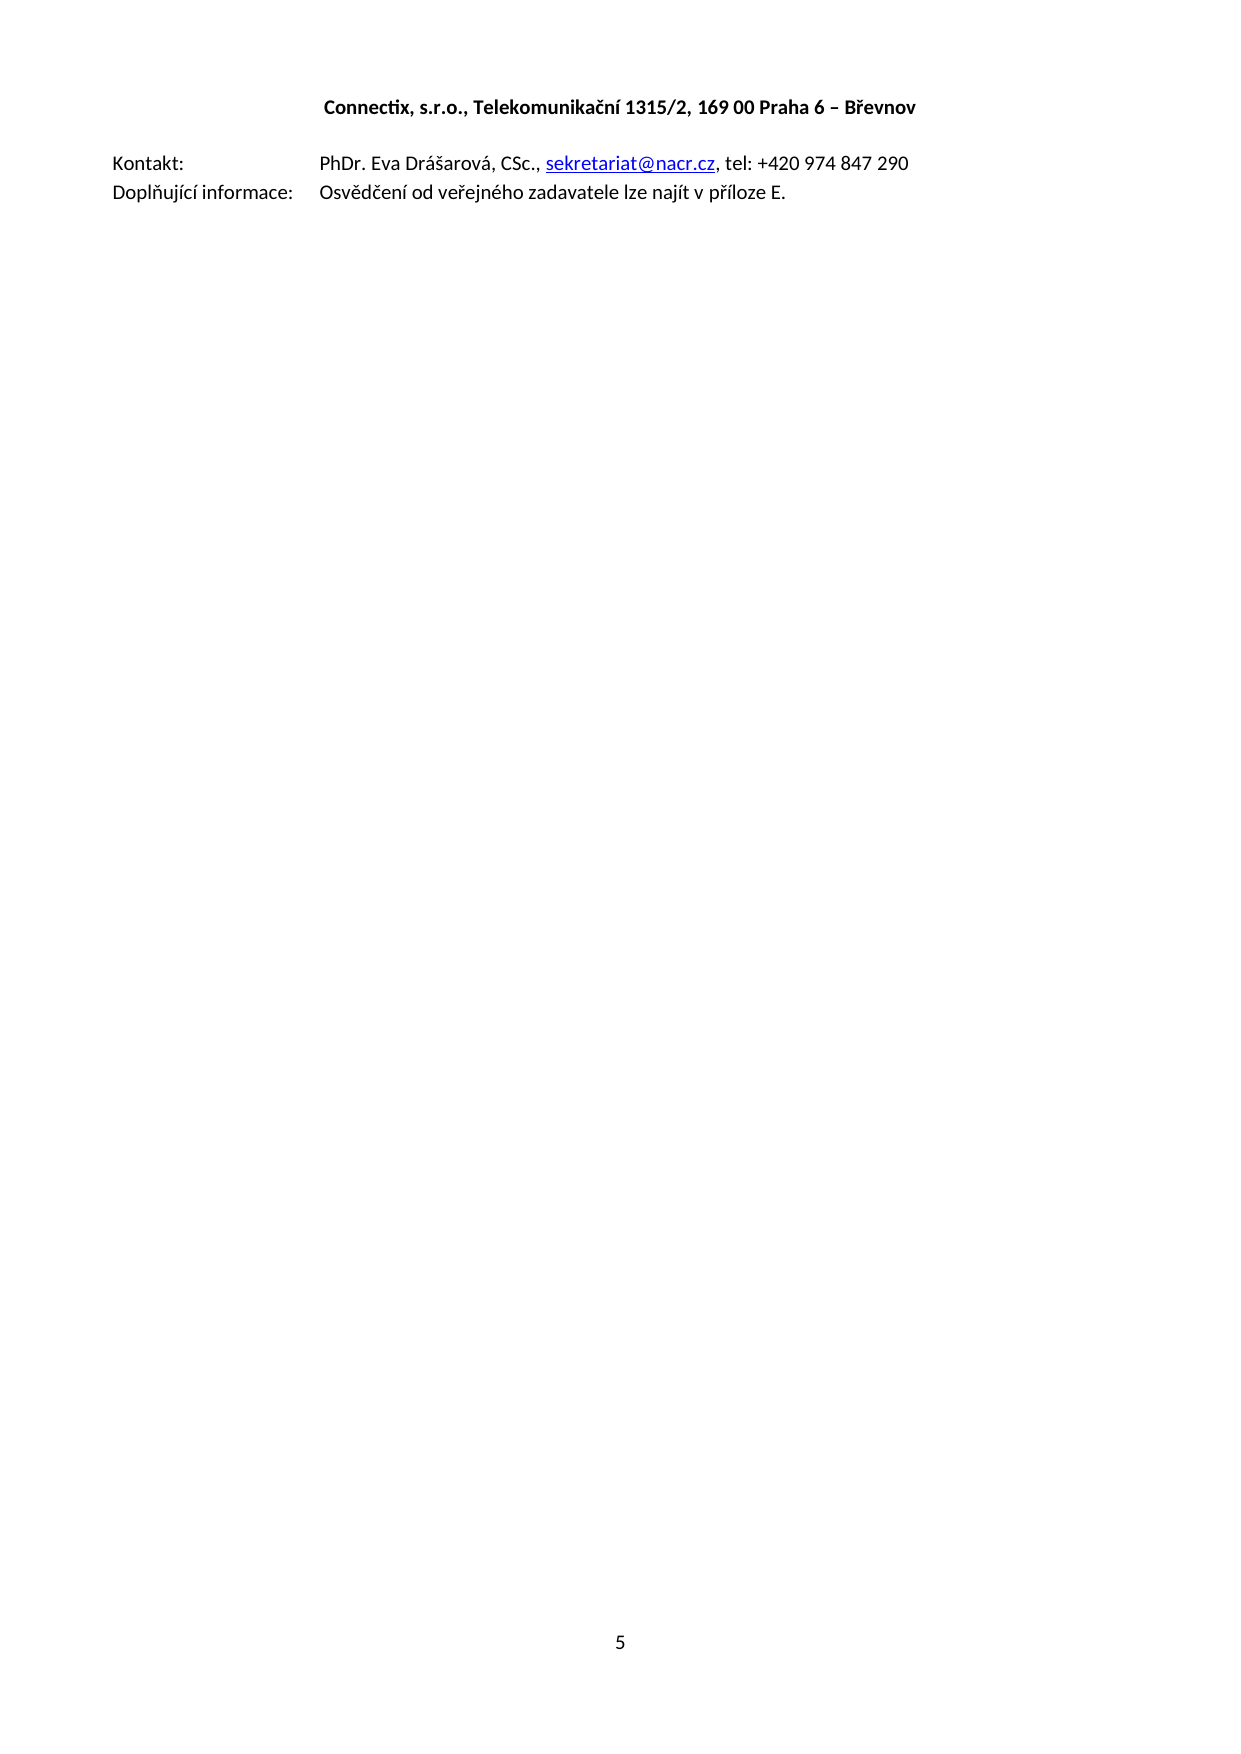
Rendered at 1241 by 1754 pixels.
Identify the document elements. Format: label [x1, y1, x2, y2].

text [112, 150, 1128, 204]
